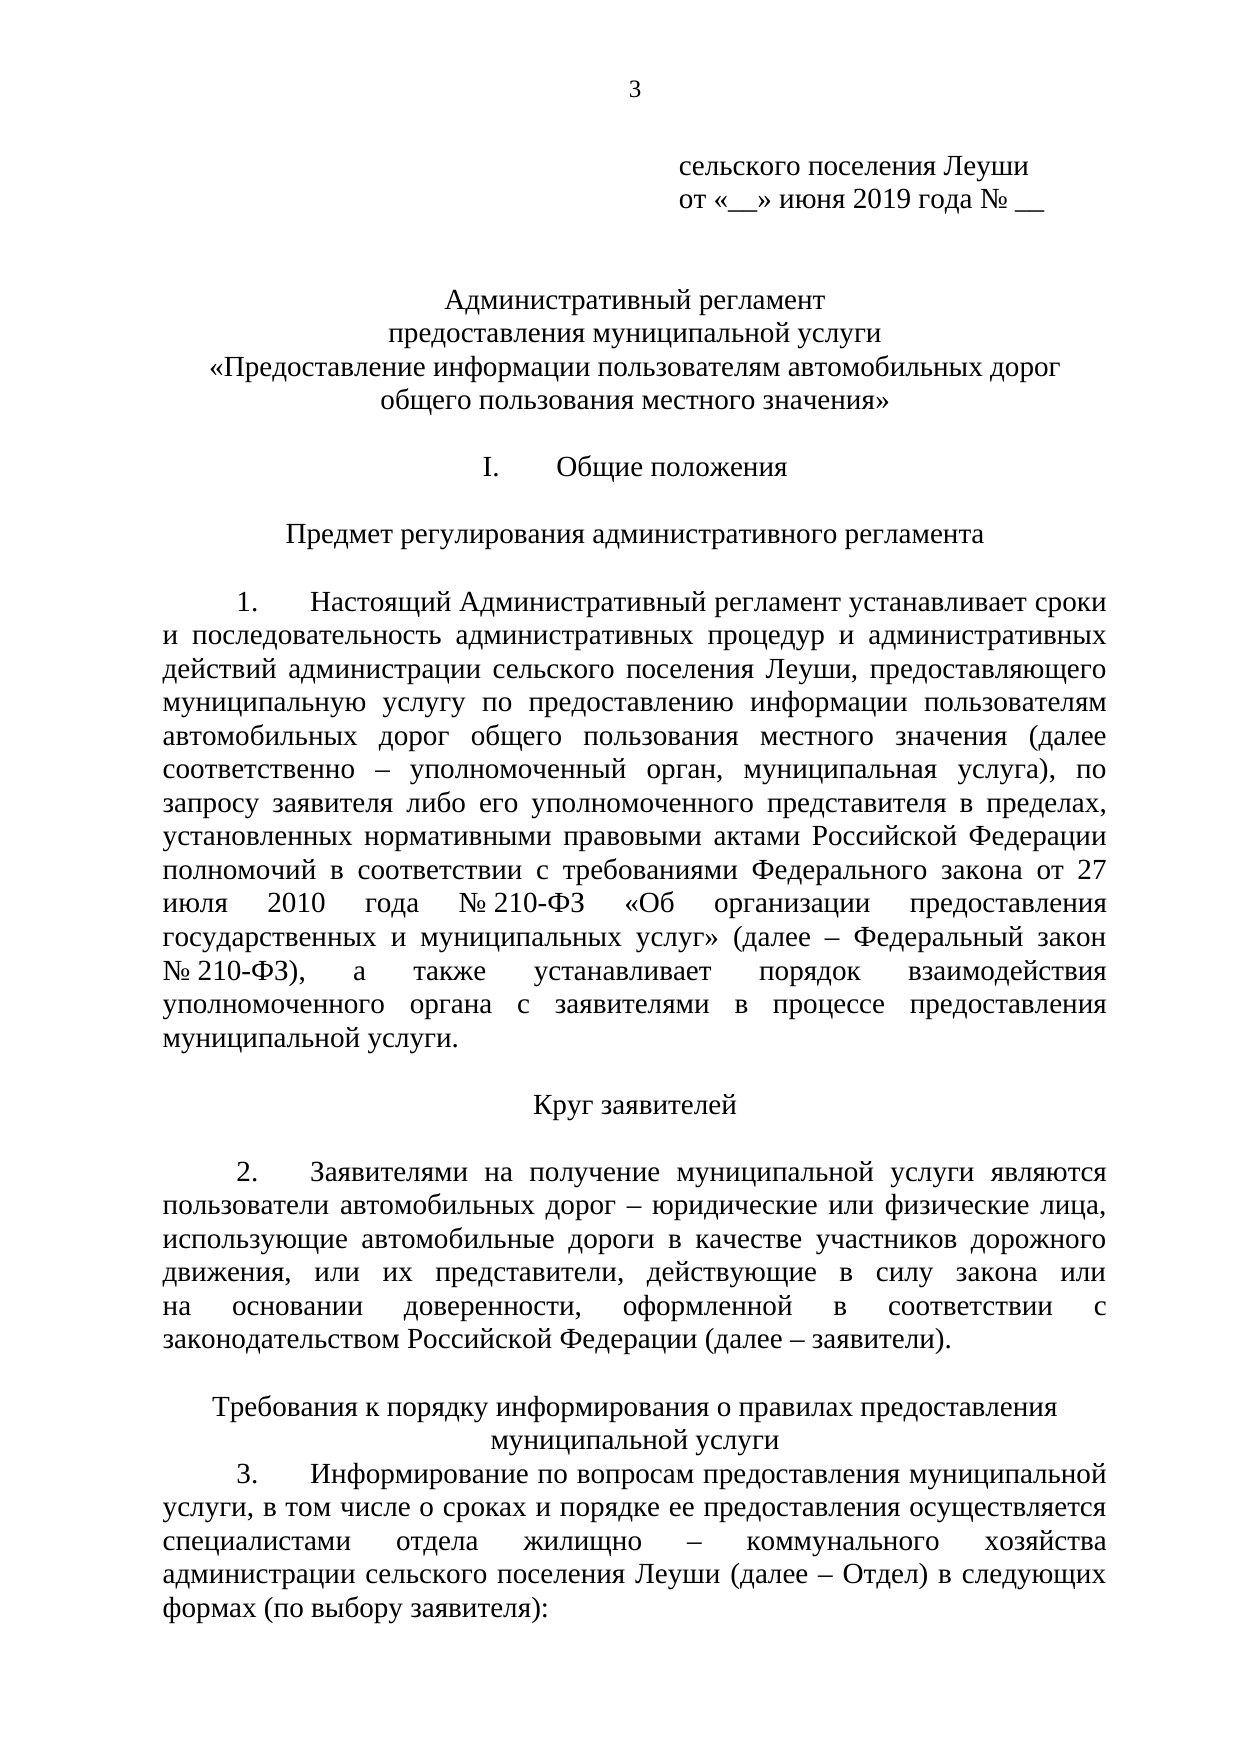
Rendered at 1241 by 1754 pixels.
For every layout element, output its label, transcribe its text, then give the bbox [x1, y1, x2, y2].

title Круг заявителей [162, 1087, 1107, 1120]
list Настоящий Административный регламент устанавливает сроки и последовательность административных процедур и административных действий администрации сельского поселения Леуши, предоставляющего муниципальную услугу по предоставлению информации пользователям автомобильных дорог общего пользования местного значения (далее соответственно – уполномоченный орган, муниципальная услуга), по запросу заявителя либо его уполномоченного представителя в пределах, установленных нормативными правовыми актами Российской Федерации полномочий в соответствии с требованиями Федерального закона от 27 июля 2010 года № 210-ФЗ «Об организации предоставления государственных и муниципальных услуг» (далее – Федеральный закон № 210-ФЗ), а также устанавливает порядок взаимодействия уполномоченного органа с заявителями в процессе предоставления муниципальной услуги. [162, 584, 1107, 1053]
list Информирование по вопросам предоставления муниципальной услуги, в том числе о сроках и порядке ее предоставления осуществляется специалистами отдела жилищно – коммунального хозяйства администрации сельского поселения Леуши (далее – Отдел) в следующих формах (по выбору заявителя): [162, 1456, 1107, 1623]
text от «__» июня 2019 года № __ [605, 181, 1107, 215]
title Предмет регулирования административного регламента [162, 517, 1107, 550]
title Общие положения [162, 449, 1107, 483]
text Административный регламент предоставления муниципальной услуги [162, 282, 1107, 349]
text Требования к порядку информирования о правилах предоставления муниципальной услуги [162, 1389, 1107, 1456]
text «Предоставление информации пользователям автомобильных дорог общего пользования местного значения» [162, 349, 1107, 416]
list Заявителями на получение муниципальной услуги являются пользователи автомобильных дорог – юридические или физические лица, использующие автомобильные дороги в качестве участников дорожного движения, или их представители, действующие в силу закона или на основании доверенности, оформленной в соответствии с законодательством Российской Федерации (далее – заявители). [162, 1154, 1107, 1355]
text сельского поселения Леуши [605, 148, 1107, 181]
